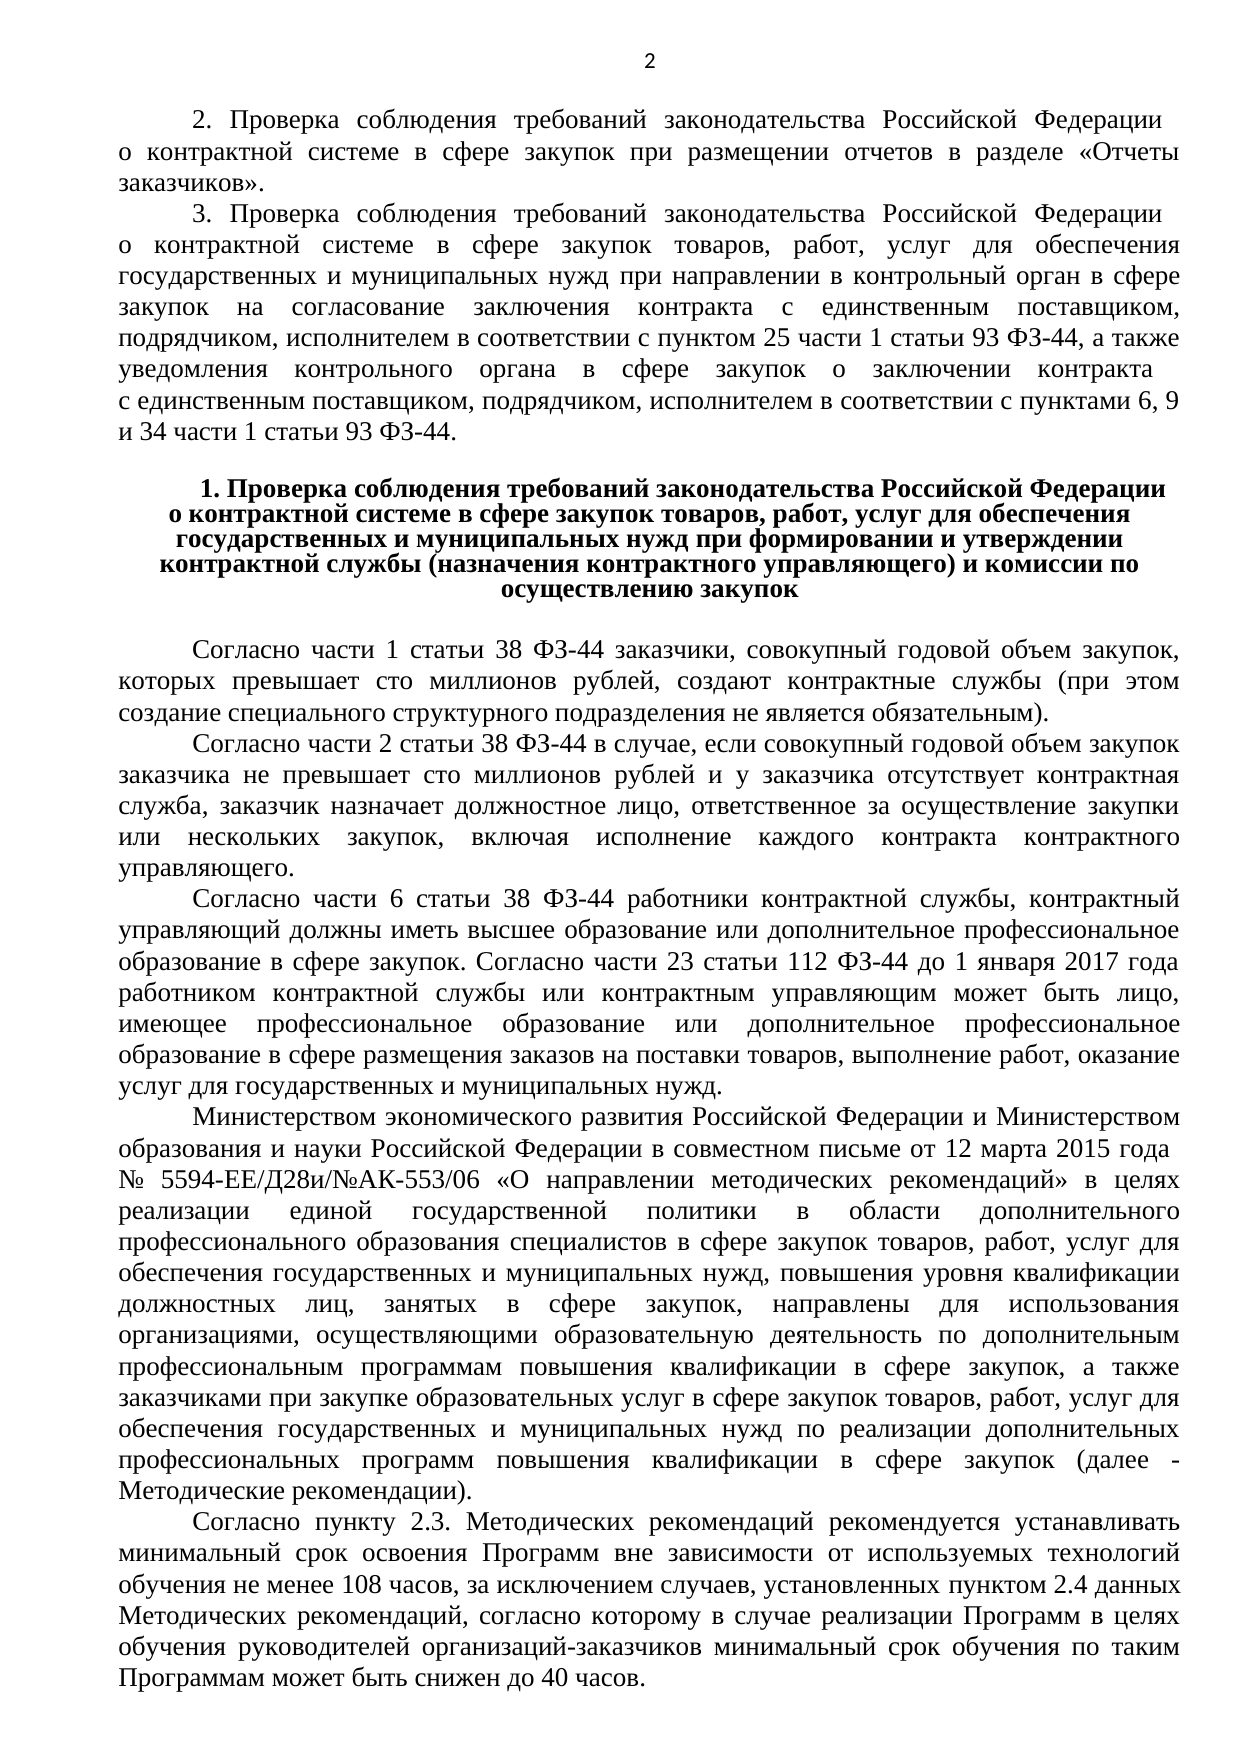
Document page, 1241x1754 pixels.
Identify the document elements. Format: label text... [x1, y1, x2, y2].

text Согласно части 6 статьи 38 ФЗ-44 работники контрактной службы, контрактный управляющий должны иметь высшее образование или дополнительное профессиональное образование в сфере закупок. Согласно части 23 статьи 112 ФЗ-44 до 1 января 2017 года работником контрактной службы или контрактным управляющим может быть лицо, имеющее профессиональное образование или дополнительное профессиональное образование в сфере размещения заказов на поставки товаров, выполнение работ, оказание услуг для государственных и муниципальных нужд. [118, 882, 1181, 1101]
text Согласно части 2 статьи 38 ФЗ-44 в случае, если совокупный годовой объем закупок заказчика не превышает сто миллионов рублей и у заказчика отсутствует контрактная служба, заказчик назначает должностное лицо, ответственное за осуществление закупки или нескольких закупок, включая исполнение каждого контракта контрактного управляющего. [118, 727, 1181, 882]
text Министерством экономического развития Российской Федерации и Министерством образования и науки Российской Федерации в совместном письме от 12 марта 2015 года № 5594-ЕЕ/Д28и/№АК-553/06 «О направлении методических рекомендаций» в целях реализации единой государственной политики в области дополнительного профессионального образования специалистов в сфере закупок товаров, работ, услуг для обеспечения государственных и муниципальных нужд, повышения уровня квалификации должностных лиц, занятых в сфере закупок, направлены для использования организациями, осуществляющими образовательную деятельность по дополнительным профессиональным программам повышения квалификации в сфере закупок, а также заказчиками при закупке образовательных услуг в сфере закупок товаров, работ, услуг для обеспечения государственных и муниципальных нужд по реализации дополнительных профессиональных программ повышения квалификации в сфере закупок (далее - Методические рекомендации). [118, 1101, 1181, 1505]
text 1. Проверка соблюдения требований законодательства Российской Федерации о контрактной системе в сфере закупок товаров, работ, услуг для обеспечения государственных и муниципальных нужд при формировании и утверждении контрактной службы (назначения контрактного управляющего) и комиссии по осуществлению закупок [118, 477, 1181, 602]
list 3. Проверка соблюдения требований законодательства Российской Федерации о контрактной системе в сфере закупок товаров, работ, услуг для обеспечения государственных и муниципальных нужд при направлении в контрольный орган в сфере закупок на согласование заключения контракта с единственным поставщиком, подрядчиком, исполнителем в соответствии с пунктом 25 части 1 статьи 93 ФЗ-44, а также уведомления контрольного органа в сфере закупок о заключении контракта с единственным поставщиком, подрядчиком, исполнителем в соответствии с пунктами 6, 9 и 34 части 1 статьи 93 ФЗ-44. [118, 197, 1181, 446]
text Согласно части 1 статьи 38 ФЗ-44 заказчики, совокупный годовой объем закупок, которых превышает сто миллионов рублей, создают контрактные службы (при этом создание специального структурного подразделения не является обязательным). [118, 633, 1181, 727]
list 2. Проверка соблюдения требований законодательства Российской Федерации о контрактной системе в сфере закупок при размещении отчетов в разделе «Отчеты заказчиков». [118, 103, 1181, 197]
text Согласно пункту 2.3. Методических рекомендаций рекомендуется устанавливать минимальный срок освоения Программ вне зависимости от используемых технологий обучения не менее 108 часов, за исключением случаев, установленных пунктом 2.4 данных Методических рекомендаций, согласно которому в случае реализации Программ в целях обучения руководителей организаций-заказчиков минимальный срок обучения по таким Программам может быть снижен до 40 часов. [118, 1505, 1181, 1692]
